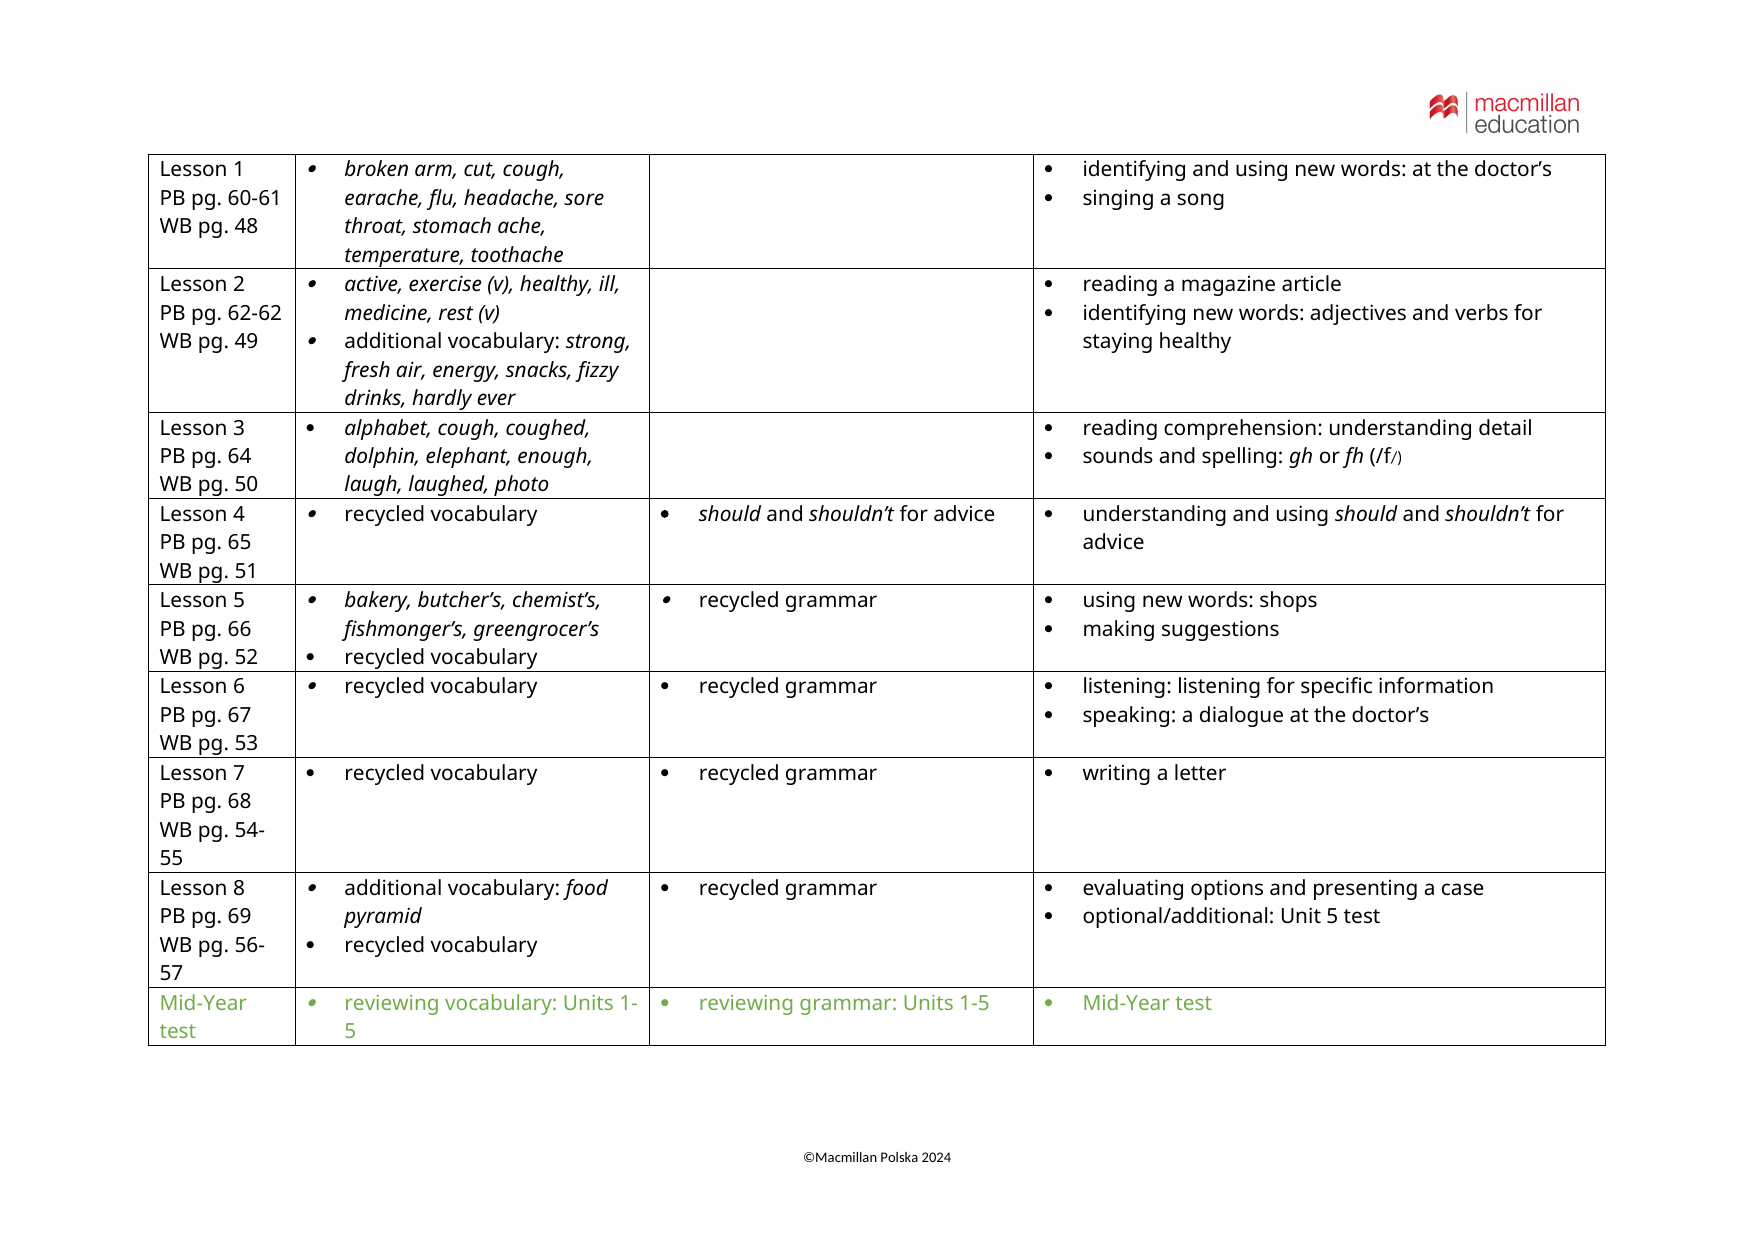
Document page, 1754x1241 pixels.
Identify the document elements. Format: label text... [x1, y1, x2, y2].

table_cell additional vocabulary: food pyramid recycled vocabulary [296, 873, 649, 987]
table_cell Lesson 7 PB pg. 68 WB pg. 54-55 [149, 758, 295, 872]
table_cell should and shouldn’t for advice [650, 499, 1033, 584]
table_cell recycled grammar [650, 672, 1033, 757]
picture [1411, 73, 1607, 154]
table_cell recycled vocabulary [296, 672, 649, 757]
table_cell [650, 413, 1033, 498]
table_cell alphabet, cough, coughed, dolphin, elephant, enough, laugh, laughed, photo [296, 413, 649, 498]
table_cell evaluating options and presenting a case optional/additional: Unit 5 test [1034, 873, 1605, 987]
table_cell recycled grammar [650, 873, 1033, 987]
table_cell Lesson 2 PB pg. 62-62 WB pg. 49 [149, 269, 295, 412]
table_cell using new words: shops making suggestions [1034, 585, 1605, 671]
table_cell reading comprehension: understanding detail sounds and spelling: gh or fh (/f/) [1034, 413, 1605, 498]
table_cell Mid-Year test [149, 988, 295, 1044]
table_cell identifying and using new words: at the doctor’s singing a song [1034, 155, 1605, 268]
table_cell understanding and using should and shouldn’t for advice [1034, 499, 1605, 584]
table_cell Lesson 4 PB pg. 65 WB pg. 51 [149, 499, 295, 584]
table_cell bakery, butcher’s, chemist’s, fishmonger’s, greengrocer’s recycled vocabulary [296, 585, 649, 671]
table_cell Lesson 3 PB pg. 64 WB pg. 50 [149, 413, 295, 498]
table_cell Lesson 1 PB pg. 60-61 WB pg. 48 [149, 155, 295, 268]
table_cell active, exercise (v), healthy, ill, medicine, rest (v) additional vocabulary: strong, fresh air, energy, snacks, fizzy drinks, hardly ever [296, 269, 649, 412]
table_cell writing a letter [1034, 758, 1605, 872]
table_cell recycled vocabulary [296, 499, 649, 584]
table_cell broken arm, cut, cough, earache, flu, headache, sore throat, stomach ache, temperature, toothache [296, 155, 649, 268]
table_cell Lesson 5 PB pg. 66 WB pg. 52 [149, 585, 295, 671]
table_cell Mid-Year test [1034, 988, 1605, 1044]
table_cell recycled grammar [650, 585, 1033, 671]
table_cell Lesson 6 PB pg. 67 WB pg. 53 [149, 672, 295, 757]
table_cell recycled vocabulary [296, 758, 649, 872]
table_cell reading a magazine article identifying new words: adjectives and verbs for staying healthy [1034, 269, 1605, 412]
table_cell reviewing vocabulary: Units 1-5 [296, 988, 649, 1044]
table_cell [650, 155, 1033, 268]
table_cell recycled grammar [650, 758, 1033, 872]
table_cell Lesson 8 PB pg. 69 WB pg. 56-57 [149, 873, 295, 987]
table_cell listening: listening for specific information speaking: a dialogue at the doctor’s [1034, 672, 1605, 757]
table_cell [650, 269, 1033, 412]
table_cell reviewing grammar: Units 1-5 [650, 988, 1033, 1044]
